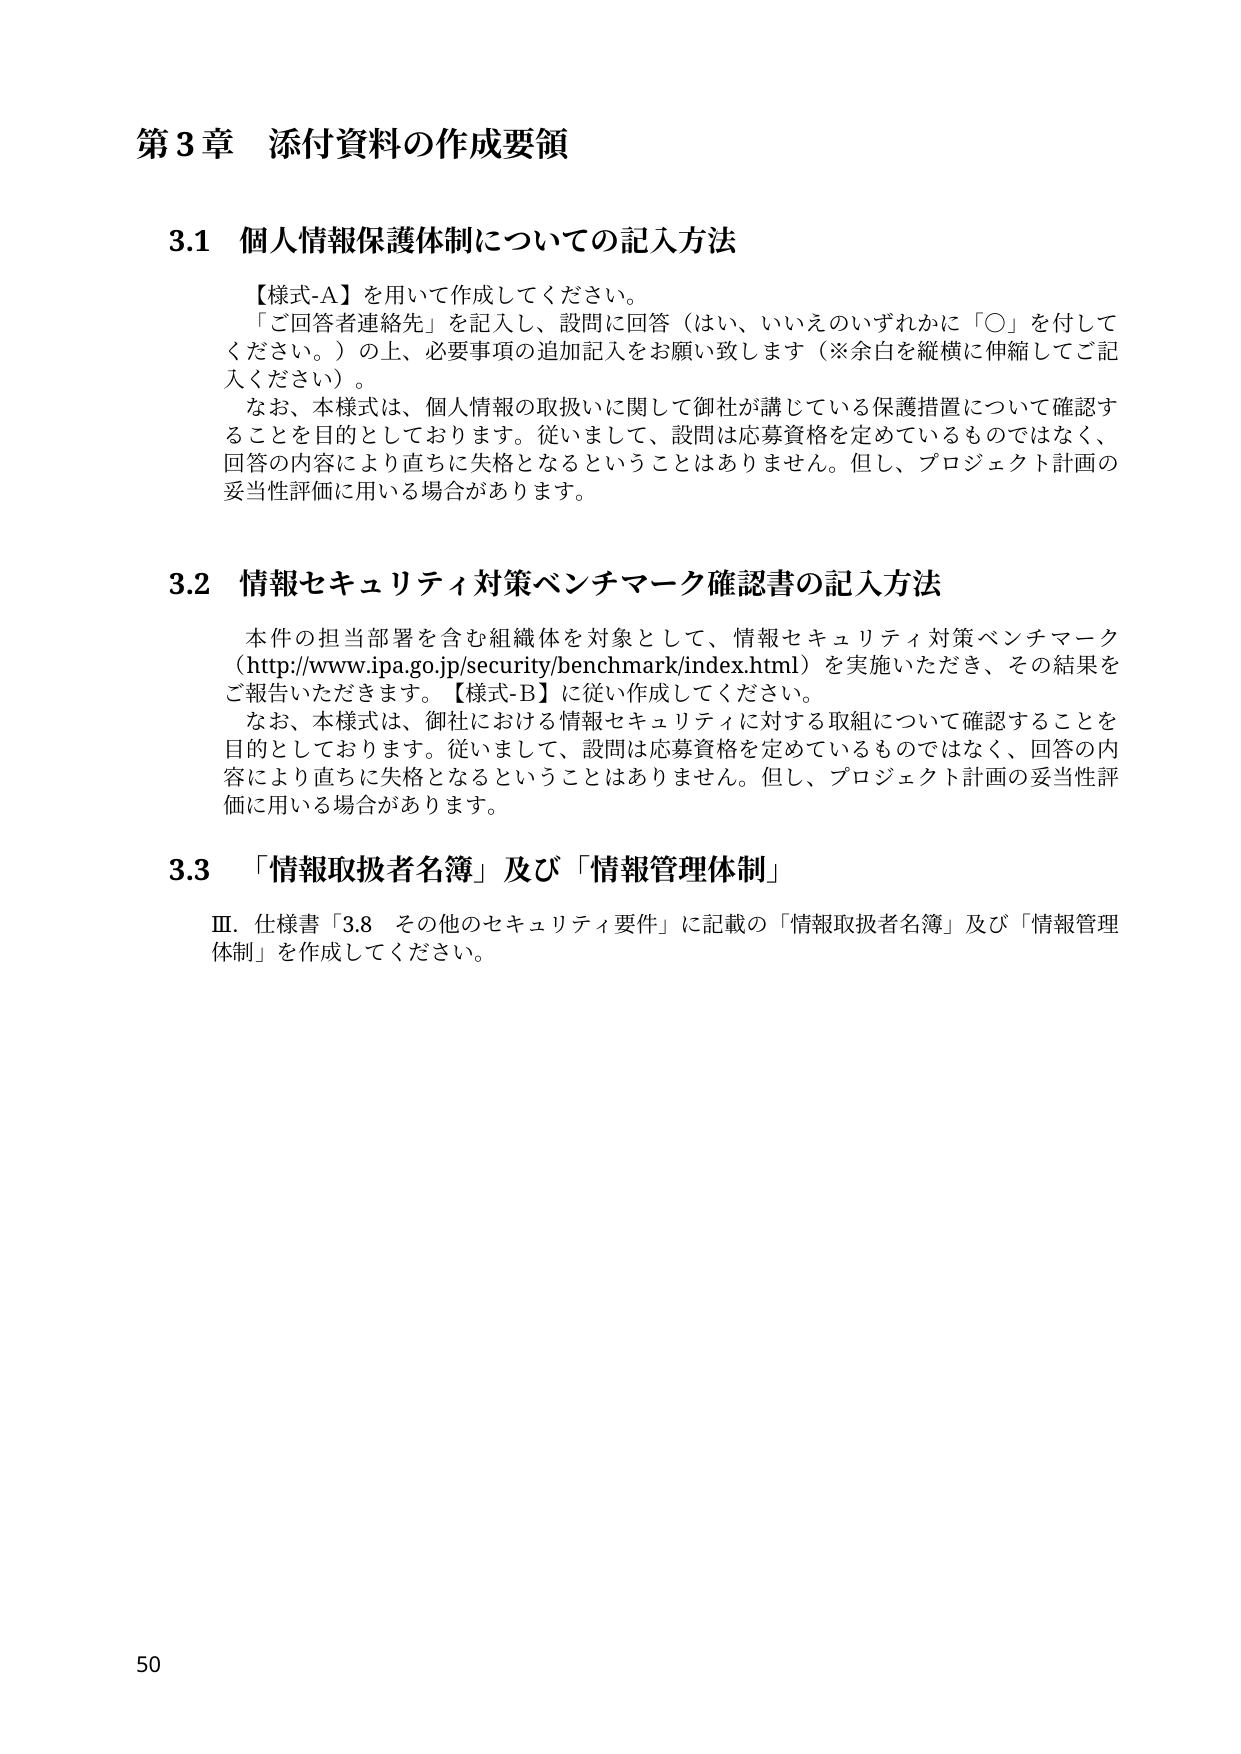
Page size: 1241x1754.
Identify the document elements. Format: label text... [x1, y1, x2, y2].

text 【様式-Ａ】を用いて作成してください。 [223, 281, 1122, 309]
text なお、本様式は、御社における情報セキュリティに対する取組について確認することを目的としております。従いまして、設問は応募資格を定めているものではなく、回答の内容により直ちに失格となるということはありません。但し、プロジェクト計画の妥当性評価に用いる場合があります。 [223, 707, 1122, 819]
text 3.1 個人情報保護体制についての記入方法 [169, 218, 1122, 260]
text 3.3 「情報取扱者名簿」及び「情報管理体制」 [169, 847, 1122, 889]
text 第3章 添付資料の作成要領 [136, 118, 1122, 166]
text 「ご回答者連絡先」を記入し、設問に回答（はい、いいえのいずれかに「○」を付してください。）の上、必要事項の追加記入をお願い致します（※余白を縦横に伸縮してご記入ください）。 [223, 309, 1122, 393]
text 本件の担当部署を含む組織体を対象として、情報セキュリティ対策ベンチマーク（http://www.ipa.go.jp/security/benchmark/index.html）を実施いただき、その結果をご報告いただきます。【様式-Ｂ】に従い作成してください。 [223, 624, 1122, 707]
text 体制」を作成してください。 [136, 938, 1122, 966]
text Ⅲ．仕様書「3.8 その他のセキュリティ要件」に記載の「情報取扱者名簿」及び「情報管理 [136, 910, 1122, 938]
text なお、本様式は、個人情報の取扱いに関して御社が講じている保護措置について確認することを目的としております。従いまして、設問は応募資格を定めているものではなく、回答の内容により直ちに失格となるということはありません。但し、プロジェクト計画の妥当性評価に用いる場合があります。 [223, 393, 1122, 505]
text 3.2 情報セキュリティ対策ベンチマーク確認書の記入方法 [169, 561, 1122, 603]
